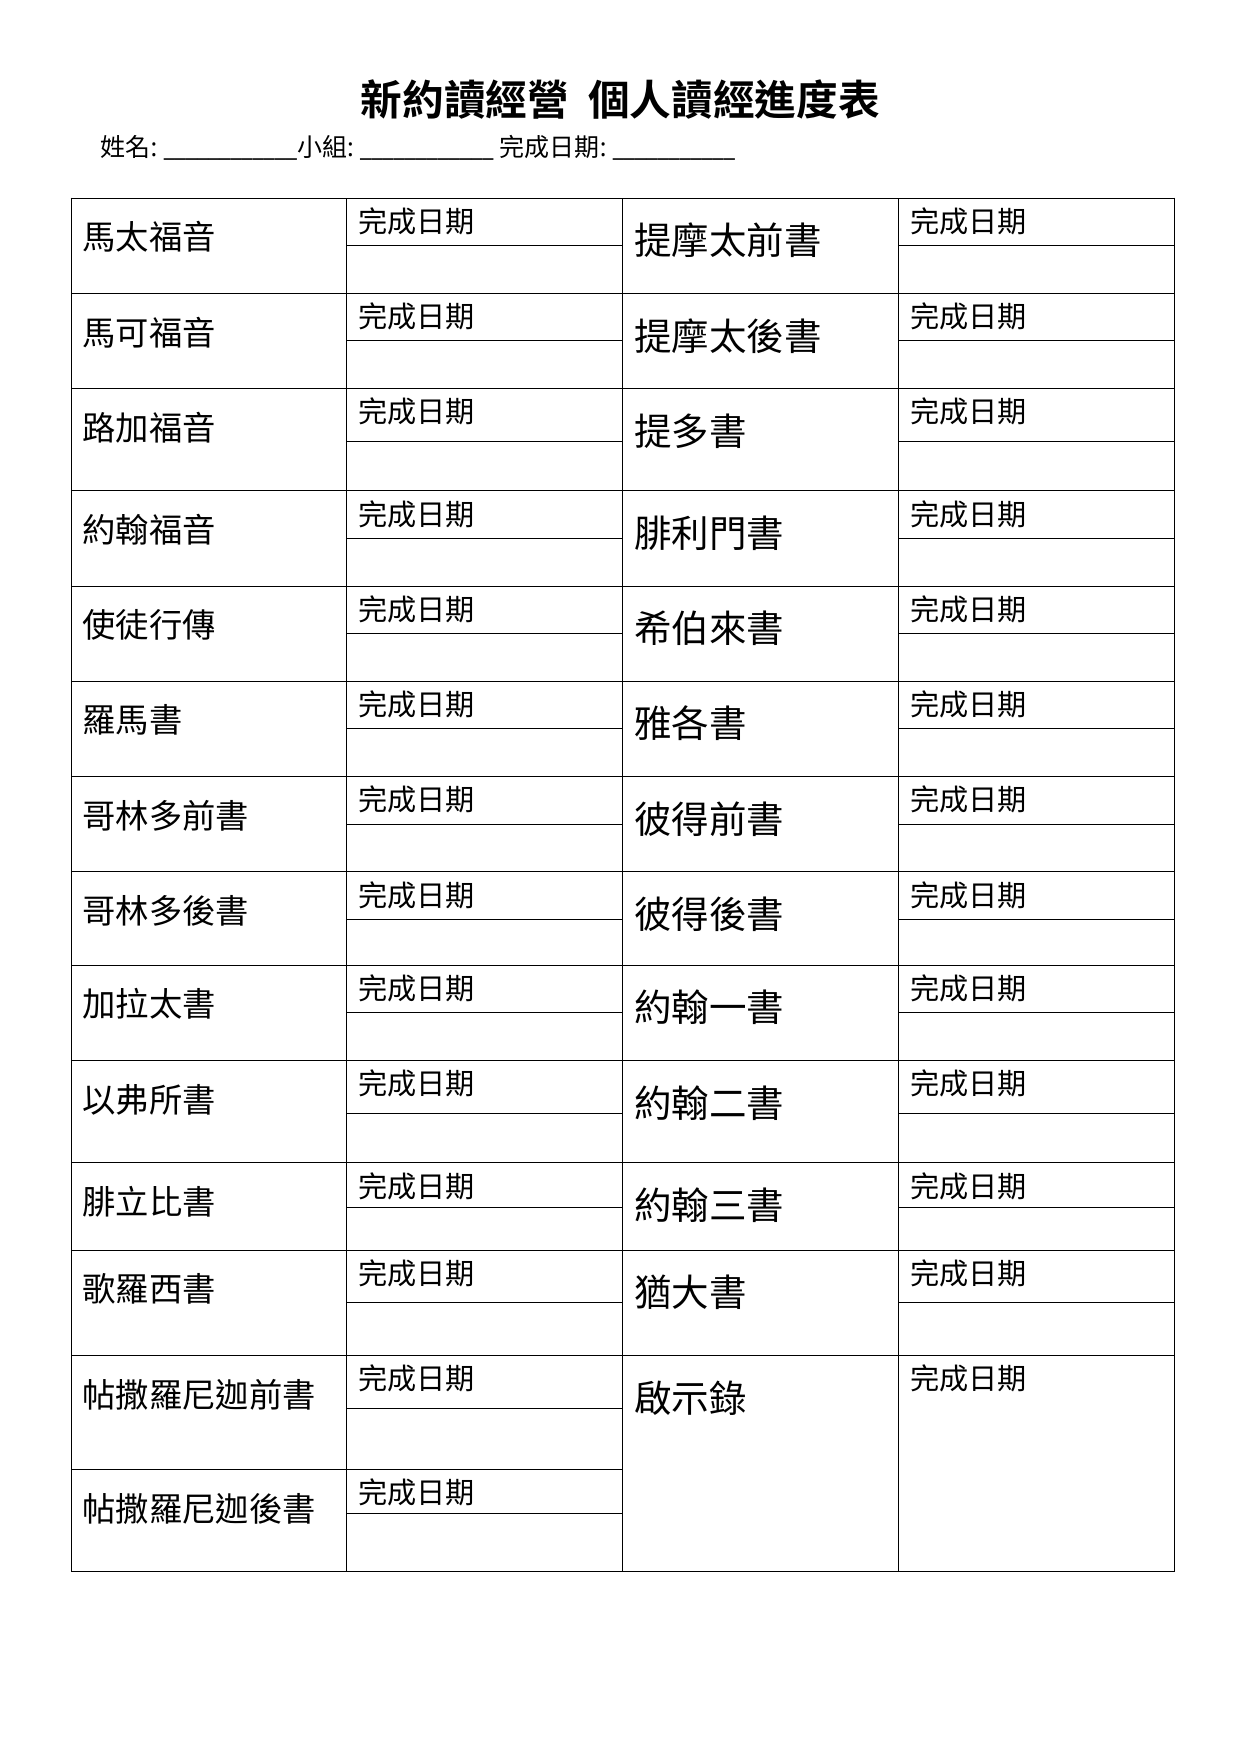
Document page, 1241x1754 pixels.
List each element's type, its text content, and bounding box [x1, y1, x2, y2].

table_cell [899, 729, 1174, 776]
table_header 提摩太前書 [623, 199, 898, 293]
table_cell 約翰福音 [72, 491, 346, 586]
table_cell 完成日期 [899, 1061, 1174, 1113]
table_cell [899, 442, 1174, 490]
table_cell [347, 1013, 622, 1060]
table_cell 完成日期 [347, 777, 622, 823]
table_cell 完成日期 [899, 294, 1174, 340]
table_cell [347, 1208, 622, 1249]
table_cell 路加福音 [72, 389, 346, 490]
table_cell 完成日期 [899, 1163, 1174, 1207]
table_cell [899, 920, 1174, 965]
text 姓名: ____________小組: ____________ 完成日期: ___________ [100, 127, 1140, 163]
text 新約讀經營 個人讀經進度表 [100, 67, 1140, 127]
table_cell 完成日期 [899, 682, 1174, 728]
table_cell 加拉太書 [72, 966, 346, 1060]
table_cell 以弗所書 [72, 1061, 346, 1162]
table_cell [899, 1208, 1174, 1249]
table_cell 彼得前書 [623, 777, 898, 871]
table_cell 約翰三書 [623, 1163, 898, 1249]
table_cell 完成日期 [899, 389, 1174, 441]
table_cell [347, 825, 622, 871]
table_cell 完成日期 [899, 1251, 1174, 1302]
table_cell [347, 539, 622, 586]
table_cell 使徒行傳 [72, 587, 346, 681]
table_cell 腓立比書 [72, 1163, 346, 1249]
table_cell 約翰二書 [623, 1061, 898, 1162]
table_cell 約翰一書 [623, 966, 898, 1060]
table_cell 完成日期 [347, 872, 622, 919]
table_cell 哥林多前書 [72, 777, 346, 871]
table_cell [347, 1514, 622, 1571]
table_cell 彼得後書 [623, 872, 898, 965]
table_cell [899, 1013, 1174, 1060]
table_cell 完成日期 [347, 1470, 622, 1512]
table_cell [899, 1303, 1174, 1355]
table_header 完成日期 [899, 199, 1174, 245]
table_cell 羅馬書 [72, 682, 346, 776]
table_cell 腓利門書 [623, 491, 898, 586]
table_cell [347, 920, 622, 965]
table_cell [899, 341, 1174, 388]
table_cell [347, 634, 622, 681]
table_cell 完成日期 [899, 587, 1174, 633]
table_cell 歌羅西書 [72, 1251, 346, 1355]
table_header 馬太福音 [72, 199, 346, 293]
table_cell 完成日期 [347, 587, 622, 633]
table_cell 提多書 [623, 389, 898, 490]
table_cell 帖撒羅尼迦後書 [72, 1470, 346, 1571]
table_cell [899, 1114, 1174, 1162]
table_cell [347, 442, 622, 490]
table_cell [899, 825, 1174, 871]
table_cell [347, 729, 622, 776]
table_header 完成日期 [347, 199, 622, 245]
table_cell 啟示錄 [623, 1356, 898, 1571]
table_cell 完成日期 [347, 1061, 622, 1113]
table_cell 完成日期 [899, 1356, 1174, 1571]
table_cell [899, 634, 1174, 681]
table_cell 哥林多後書 [72, 872, 346, 965]
table_cell 完成日期 [899, 491, 1174, 538]
table_cell 雅各書 [623, 682, 898, 776]
table_cell 完成日期 [347, 1163, 622, 1207]
table_cell 完成日期 [347, 1251, 622, 1302]
table_cell [347, 1303, 622, 1355]
table_cell 希伯來書 [623, 587, 898, 681]
table_cell 完成日期 [347, 966, 622, 1012]
table_cell 完成日期 [899, 872, 1174, 919]
table_cell 馬可福音 [72, 294, 346, 388]
table_cell [347, 1114, 622, 1162]
table_cell 猶大書 [623, 1251, 898, 1355]
table_cell 完成日期 [347, 389, 622, 441]
table_cell 完成日期 [347, 491, 622, 538]
table_cell 完成日期 [347, 294, 622, 340]
table_cell 完成日期 [347, 682, 622, 728]
table_cell [347, 1409, 622, 1469]
table_cell [347, 246, 622, 293]
table_cell [347, 341, 622, 388]
table_cell 帖撒羅尼迦前書 [72, 1356, 346, 1469]
table_cell 完成日期 [347, 1356, 622, 1408]
table_cell [899, 246, 1174, 293]
table_cell 完成日期 [899, 966, 1174, 1012]
table_cell 提摩太後書 [623, 294, 898, 388]
table_cell 完成日期 [899, 777, 1174, 823]
table_cell [899, 539, 1174, 586]
